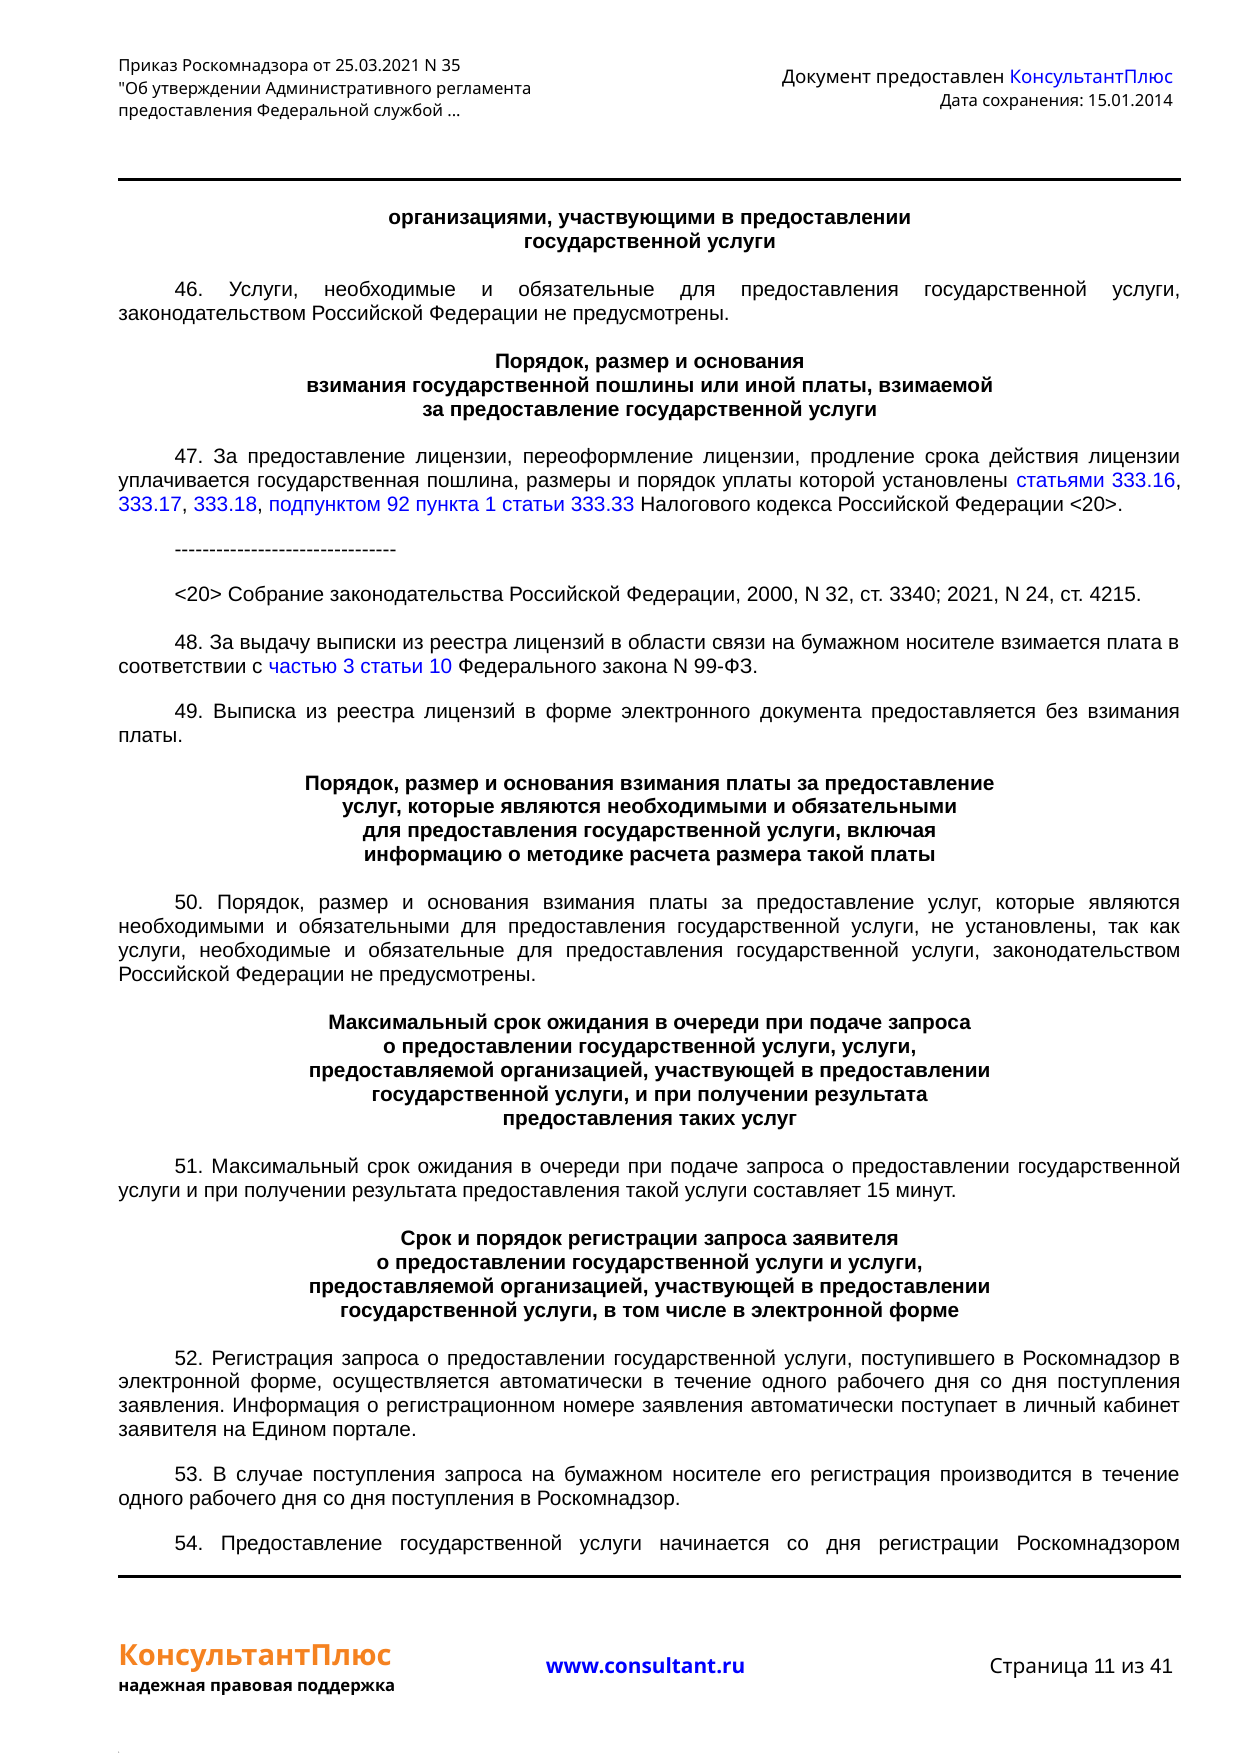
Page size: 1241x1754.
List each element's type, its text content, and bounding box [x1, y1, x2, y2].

text 48. За выдачу выписки из реестра лицензий в области связи на бумажном носителе взимается плата в соответствии с частью 3 статьи 10 Федерального закона N 99-ФЗ. [118, 630, 1181, 678]
title о предоставлении государственной услуги, услуги, [118, 1034, 1181, 1058]
title государственной услуги [118, 229, 1181, 253]
text 52. Регистрация запроса о предоставлении государственной услуги, поступившего в Роскомнадзор в электронной форме, осуществляется автоматически в течение одного рабочего дня со дня поступления заявления. Информация о регистрационном номере заявления автоматически поступает в личный кабинет заявителя на Едином портале. [118, 1345, 1181, 1441]
title государственной услуги, в том числе в электронной форме [118, 1297, 1181, 1321]
text -------------------------------- [118, 537, 1181, 561]
title предоставления таких услуг [118, 1106, 1181, 1130]
text 49. Выписка из реестра лицензий в форме электронного документа предоставляется без взимания платы. [118, 698, 1181, 746]
text 50. Порядок, размер и основания взимания платы за предоставление услуг, которые являются необходимыми и обязательными для предоставления государственной услуги, не установлены, так как услуги, необходимые и обязательные для предоставления государственной услуги, законодательством Российской Федерации не предусмотрены. [118, 890, 1181, 986]
title Порядок, размер и основания взимания платы за предоставление [118, 770, 1181, 794]
title для предоставления государственной услуги, включая [118, 818, 1181, 842]
title предоставляемой организацией, участвующей в предоставлении [118, 1273, 1181, 1297]
text <20> Собрание законодательства Российской Федерации, 2000, N 32, ст. 3340; 2021, N 24, ст. 4215. [118, 582, 1181, 606]
text 47. За предоставление лицензии, переоформление лицензии, продление срока действия лицензии уплачивается государственная пошлина, размеры и порядок уплаты которой установлены статьями 333.16, 333.17, 333.18, подпунктом 92 пункта 1 статьи 333.33 Налогового кодекса Российской Федерации <20>. [118, 444, 1181, 516]
title о предоставлении государственной услуги и услуги, [118, 1249, 1181, 1273]
title за предоставление государственной услуги [118, 396, 1181, 420]
title информацию о методике расчета размера такой платы [118, 842, 1181, 866]
text 46. Услуги, необходимые и обязательные для предоставления государственной услуги, законодательством Российской Федерации не предусмотрены. [118, 277, 1181, 324]
text 53. В случае поступления запроса на бумажном носителе его регистрация производится в течение одного рабочего дня со дня поступления в Роскомнадзор. [118, 1462, 1181, 1510]
title взимания государственной пошлины или иной платы, взимаемой [118, 372, 1181, 396]
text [118, 1531, 1181, 1555]
title государственной услуги, и при получении результата [118, 1082, 1181, 1106]
title организациями, участвующими в предоставлении [118, 205, 1181, 229]
title Максимальный срок ожидания в очереди при подаче запроса [118, 1010, 1181, 1034]
text 51. Максимальный срок ожидания в очереди при подаче запроса о предоставлении государственной услуги и при получении результата предоставления такой услуги составляет 15 минут. [118, 1154, 1181, 1202]
title предоставляемой организацией, участвующей в предоставлении [118, 1058, 1181, 1082]
title Срок и порядок регистрации запроса заявителя [118, 1226, 1181, 1249]
title Порядок, размер и основания [118, 348, 1181, 372]
title услуг, которые являются необходимыми и обязательными [118, 794, 1181, 818]
